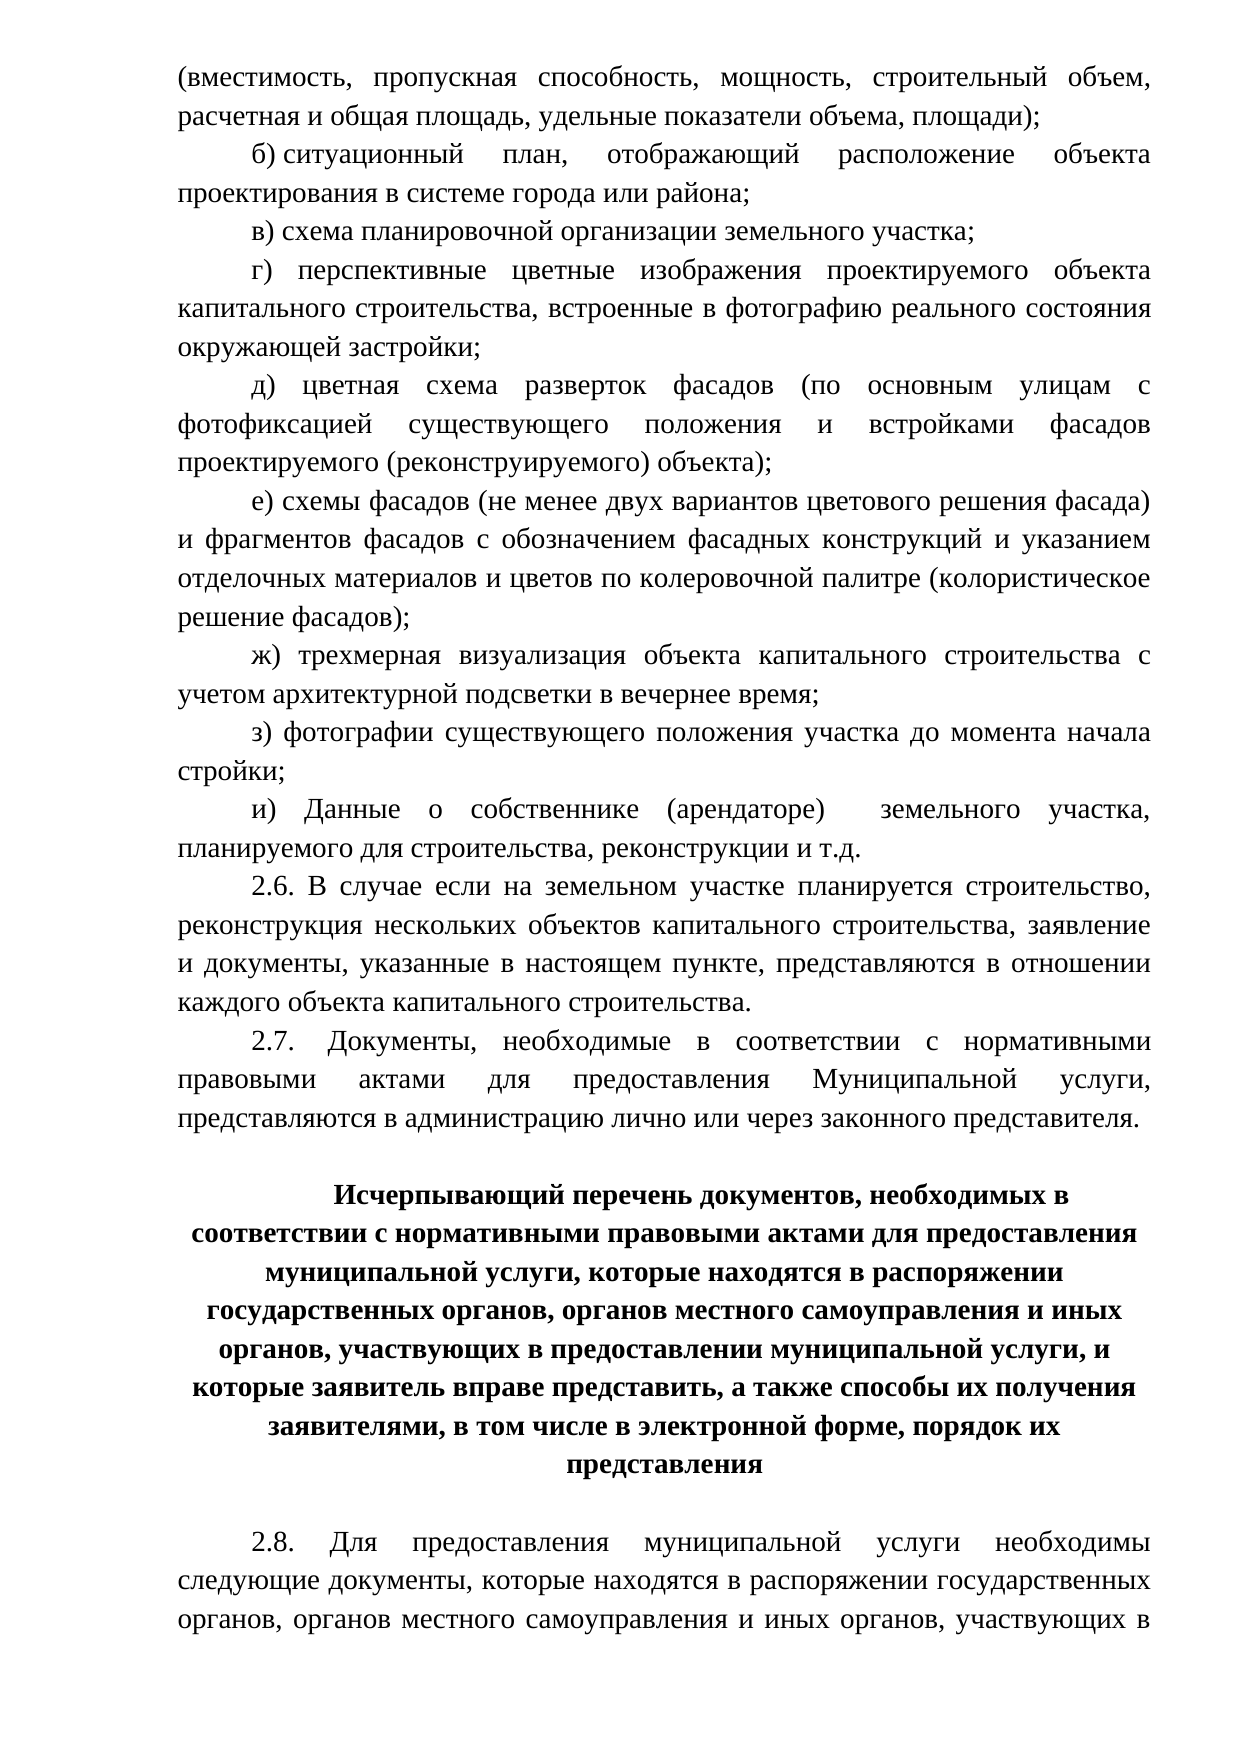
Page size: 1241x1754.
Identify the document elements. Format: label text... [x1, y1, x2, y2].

text ж) трехмерная визуализация объекта капитального строительства с учетом архитектурной подсветки в вечернее время; [177, 637, 1152, 709]
text Исчерпывающий перечень документов, необходимых в соответствии с нормативными правовыми актами для предоставления муниципальной услуги, которые находятся в распоряжении государственных органов, органов местного самоуправления и иных органов, участвующих в предоставлении муниципальной услуги, и которые заявитель вправе представить, а также способы их получения заявителями, в том числе в электронной форме, порядок их представления [177, 1177, 1152, 1480]
text в) схема планировочной организации земельного участка; [177, 213, 1152, 247]
text и) Данные о собственнике (арендаторе) земельного участка, планируемого для строительства, реконструкции и т.д. [177, 791, 1152, 863]
text г) перспективные цветные изображения проектируемого объекта капитального строительства, встроенные в фотографию реального состояния окружающей застройки; [177, 252, 1152, 362]
text е) схемы фасадов (не менее двух вариантов цветового решения фасада) и фрагментов фасадов с обозначением фасадных конструкций и указанием отделочных материалов и цветов по колеровочной палитре (колористическое решение фасадов); [177, 483, 1152, 632]
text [177, 1524, 1152, 1634]
text 2.6. В случае если на земельном участке планируется строительство, реконструкция нескольких объектов капитального строительства, заявление и документы, указанные в настоящем пункте, представляются в отношении каждого объекта капитального строительства. [177, 868, 1152, 1018]
text д) цветная схема разверток фасадов (по основным улицам с фотофиксацией существующего положения и встройками фасадов проектируемого (реконструируемого) объекта); [177, 367, 1152, 478]
text б) ситуационный план, отображающий расположение объекта проектирования в системе города или района; [177, 136, 1152, 208]
text 2.7. Документы, необходимые в соответствии с нормативными правовыми актами для предоставления Муниципальной услуги, представляются в администрацию лично или через законного представителя. [177, 1023, 1152, 1133]
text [177, 59, 1152, 131]
text з) фотографии существующего положения участка до момента начала стройки; [177, 714, 1152, 786]
